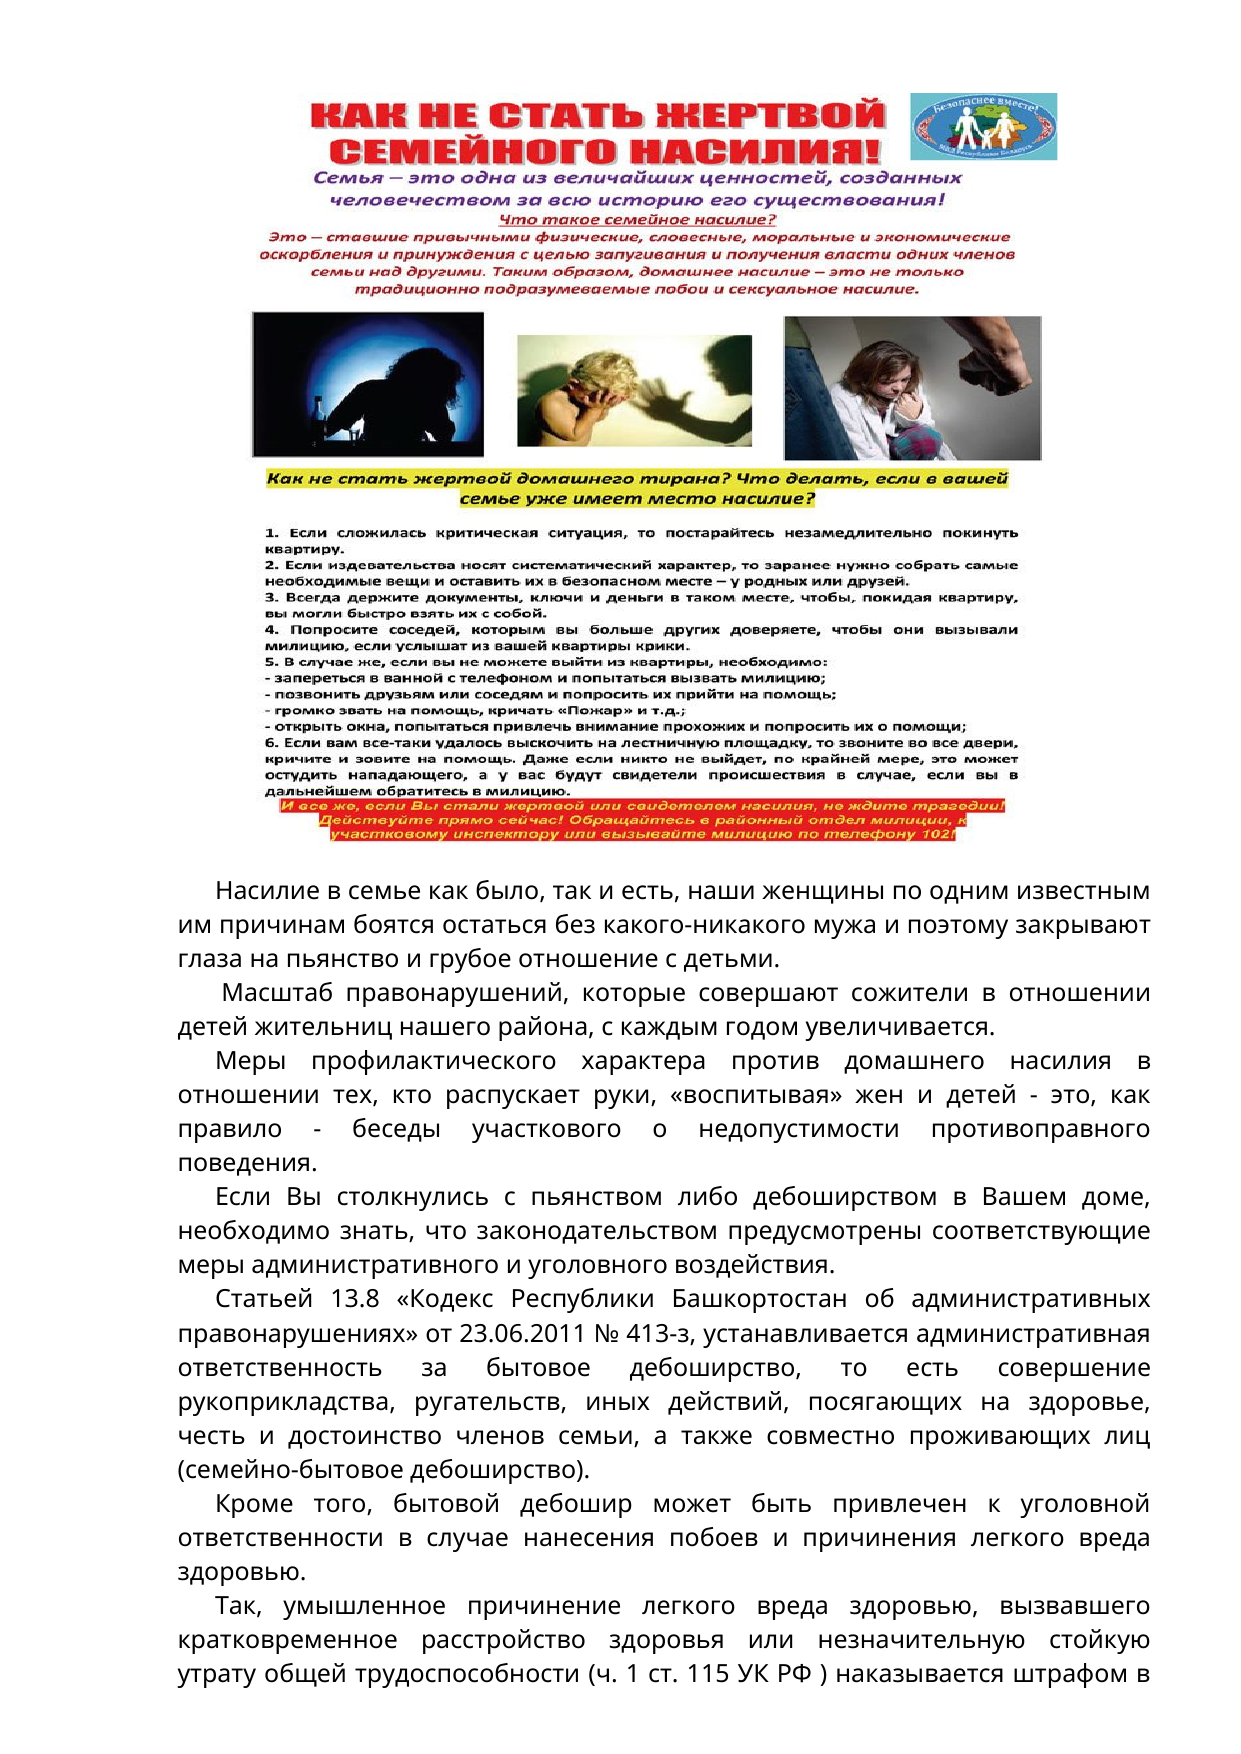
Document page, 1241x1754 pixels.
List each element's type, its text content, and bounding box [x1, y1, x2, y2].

text Кроме того, бытовой дебошир может быть привлечен к уголовной ответственности в случае нанесения побоев и причинения легкого вреда здоровью. [177, 1486, 1152, 1588]
text Статьей 13.8 «Кодекс Республики Башкортостан об административных правонарушениях» от 23.06.2011 № 413-з, устанавливается административная ответственность за бытовое дебоширство, то есть совершение рукоприкладства, ругательств, иных действий, посягающих на здоровье, честь и достоинство членов семьи, а также совместно проживающих лиц (семейно-бытовое дебоширство). [177, 1281, 1152, 1486]
text Насилие в семье как было, так и есть, наши женщины по одним известным им причинам боятся остаться без какого-никакого мужа и поэтому закрывают глаза на пьянство и грубое отношение с детьми. [177, 872, 1152, 974]
text Масштаб правонарушений, которые совершают сожители в отношении детей жительниц нашего района, с каждым годом увеличивается. [177, 974, 1152, 1043]
text Если Вы столкнулись с пьянством либо дебоширством в Вашем доме, необходимо знать, что законодательством предусмотрены соответствующие меры административного и уголовного воздействия. [177, 1179, 1152, 1281]
picture [214, 93, 1058, 844]
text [177, 1588, 1152, 1690]
text Меры профилактического характера против домашнего насилия в отношении тех, кто распускает руки, «воспитывая» жен и детей - это, как правило - беседы участкового о недопустимости противоправного поведения. [177, 1043, 1152, 1179]
